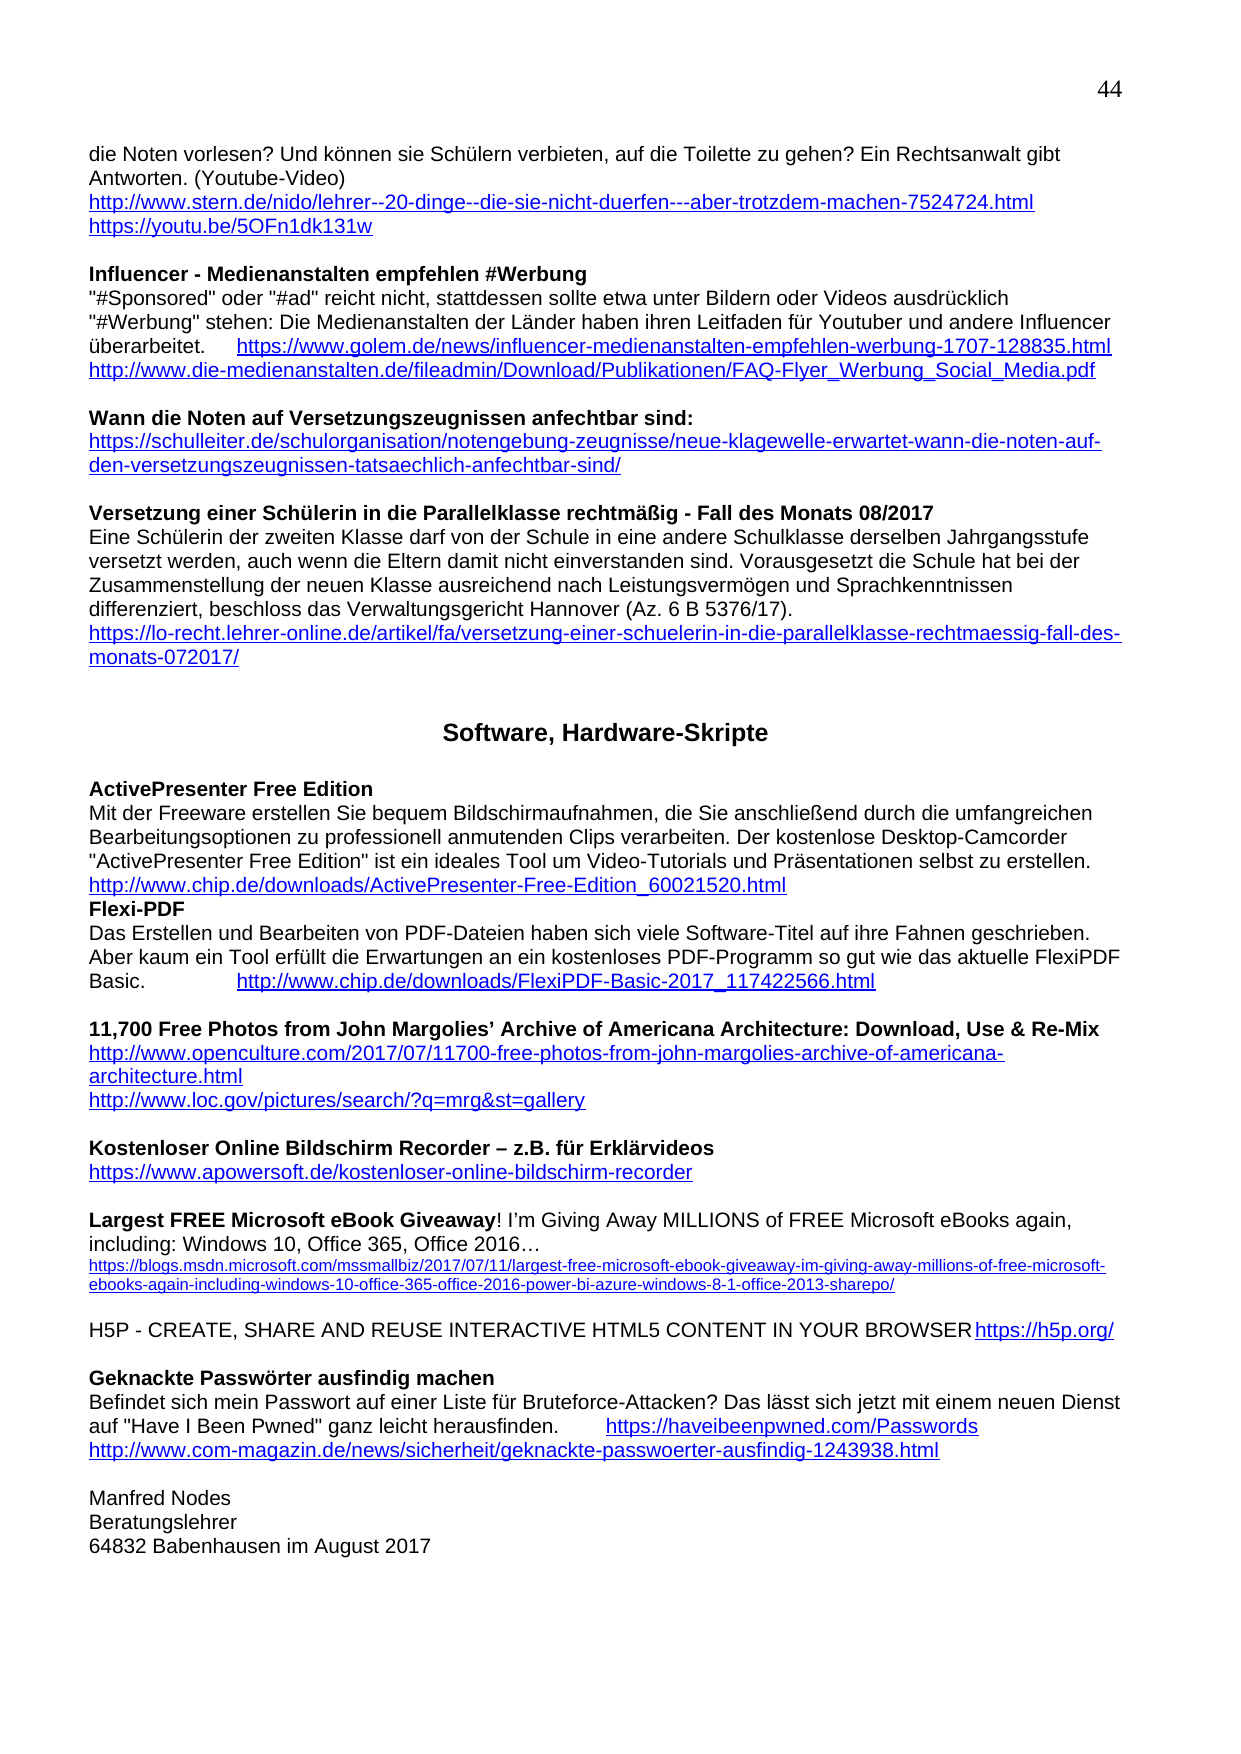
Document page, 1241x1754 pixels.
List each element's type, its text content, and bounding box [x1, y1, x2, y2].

subtitle Software, Hardware-Skripte [89, 718, 1122, 747]
text https://lo-recht.lehrer-online.de/artikel/fa/versetzung-einer-schuelerin-in-die-parallelklasse-rechtmaessig-fall-des-monats-072017/ [89, 643, 1122, 669]
text Mit der Freeware erstellen Sie bequem Bildschirmaufnahmen, die Sie anschließend durch die umfangreichen Bearbeitungsoptionen zu professionell anmutenden Clips verarbeiten. Der kostenlose Desktop-Camcorder "ActivePresenter Free Edition" ist ein ideales Tool um Video-Tutorials und Präsentationen selbst zu erstellen. [89, 801, 1122, 873]
text Largest FREE Microsoft eBook Giveaway! I’m Giving Away MILLIONS of FREE Microsoft eBooks again, including: Windows 10, Office 365, Office 2016… [89, 1208, 1122, 1256]
text Kostenloser Online Bildschirm Recorder – z.B. für Erklärvideos [89, 1136, 1122, 1160]
text http://www.loc.gov/pictures/search/?q=mrg&st=gallery [89, 1088, 1122, 1112]
text Geknackte Passwörter ausfindig machen Befindet sich mein Passwort auf einer Liste für Bruteforce-Attacken? Das lässt sich jetzt mit einem neuen Dienst auf "Have I Been Pwned" ganz leicht herausfinden. https://haveibeenpwned.com/Passwords [89, 1366, 1122, 1438]
text https://blogs.msdn.microsoft.com/mssmallbiz/2017/07/11/largest-free-microsoft-ebook-giveaway-im-giving-away-millions-of-free-microsoft-ebooks-again-including-windows-10-office-365-office-2016-power-bi-azure-windows-8-1-office-2013-sharepo/ [89, 1256, 1122, 1294]
text http://www.stern.de/nido/lehrer--20-dinge--die-sie-nicht-duerfen---aber-trotzdem-machen-7524724.html [89, 190, 1122, 214]
text Influencer - Medienanstalten empfehlen #Werbung [89, 262, 1122, 286]
text "#Sponsored" oder "#ad" reicht nicht, stattdessen sollte etwa unter Bildern oder Videos ausdrücklich "#Werbung" stehen: Die Medienanstalten der Länder haben ihren Leitfaden für Youtuber und andere Influencer überarbeitet. https://www.golem.de/news/influencer-medienanstalten-empfehlen-werbung-1707-128835.html [89, 286, 1122, 357]
text http://www.openculture.com/2017/07/11700-free-photos-from-john-margolies-archive-of-americana-architecture.html [89, 1040, 1122, 1088]
text Beratungslehrer [89, 1510, 1122, 1534]
text http://www.die-medienanstalten.de/fileadmin/Download/Publikationen/FAQ-Flyer_Werbung_Social_Media.pdf [89, 357, 1122, 381]
text 11,700 Free Photos from John Margolies’ Archive of Americana Architecture: Download, Use & Re-Mix [89, 1016, 1122, 1040]
text Manfred Nodes [89, 1486, 1122, 1510]
text H5P - CREATE, SHARE AND REUSE INTERACTIVE HTML5 CONTENT IN YOUR BROWSER https://h5p.org/ [89, 1318, 1122, 1342]
text https://www.apowersoft.de/kostenloser-online-bildschirm-recorder [89, 1160, 1122, 1184]
text Das Erstellen und Bearbeiten von PDF-Dateien haben sich viele Software-Titel auf ihre Fahnen geschrieben. Aber kaum ein Tool erfüllt die Erwartungen an ein kostenloses PDF-Programm so gut wie das aktuelle FlexiPDF Basic. http://www.chip.de/downloads/FlexiPDF-Basic-2017_117422566.html [89, 921, 1122, 992]
text Wann die Noten auf Versetzungszeugnissen anfechtbar sind: https://schulleiter.de/schulorganisation/notengebung-zeugnisse/neue-klagewelle-erwartet-wann-die-noten-auf-den-versetzungszeugnissen-tatsaechlich-anfechtbar-sind/ [89, 405, 1122, 477]
text Eine Schülerin der zweiten Klasse darf von der Schule in eine andere Schulklasse derselben Jahrgangsstufe versetzt werden, auch wenn die Eltern damit nicht einverstanden sind. Vorausgesetzt die Schule hat bei der Zusammenstellung der neuen Klasse ausreichend nach Leistungsvermögen und Sprachkenntnissen differenziert, beschloss das Verwaltungsgericht Hannover (Az. 6 B 5376/17). [89, 525, 1122, 621]
text Flexi-PDF [89, 897, 1122, 921]
text http://www.chip.de/downloads/ActivePresenter-Free-Edition_60021520.html [89, 873, 1122, 897]
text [89, 142, 1122, 190]
text https://lo-recht.lehrer-online.de/artikel/fa/versetzung-einer-schuelerin-in-die-parallelklasse-rechtmaessig-fall-des-monats-072017/ [89, 621, 1122, 642]
text 64832 Babenhausen im August 2017 [89, 1534, 1122, 1558]
text ActivePresenter Free Edition [89, 777, 1122, 801]
text https://youtu.be/5OFn1dk131w [89, 214, 1122, 238]
text Versetzung einer Schülerin in die Parallelklasse rechtmäßig - Fall des Monats 08/2017 [89, 501, 1122, 525]
text http://www.com-magazin.de/news/sicherheit/geknackte-passwoerter-ausfindig-1243938.html [89, 1438, 1122, 1462]
